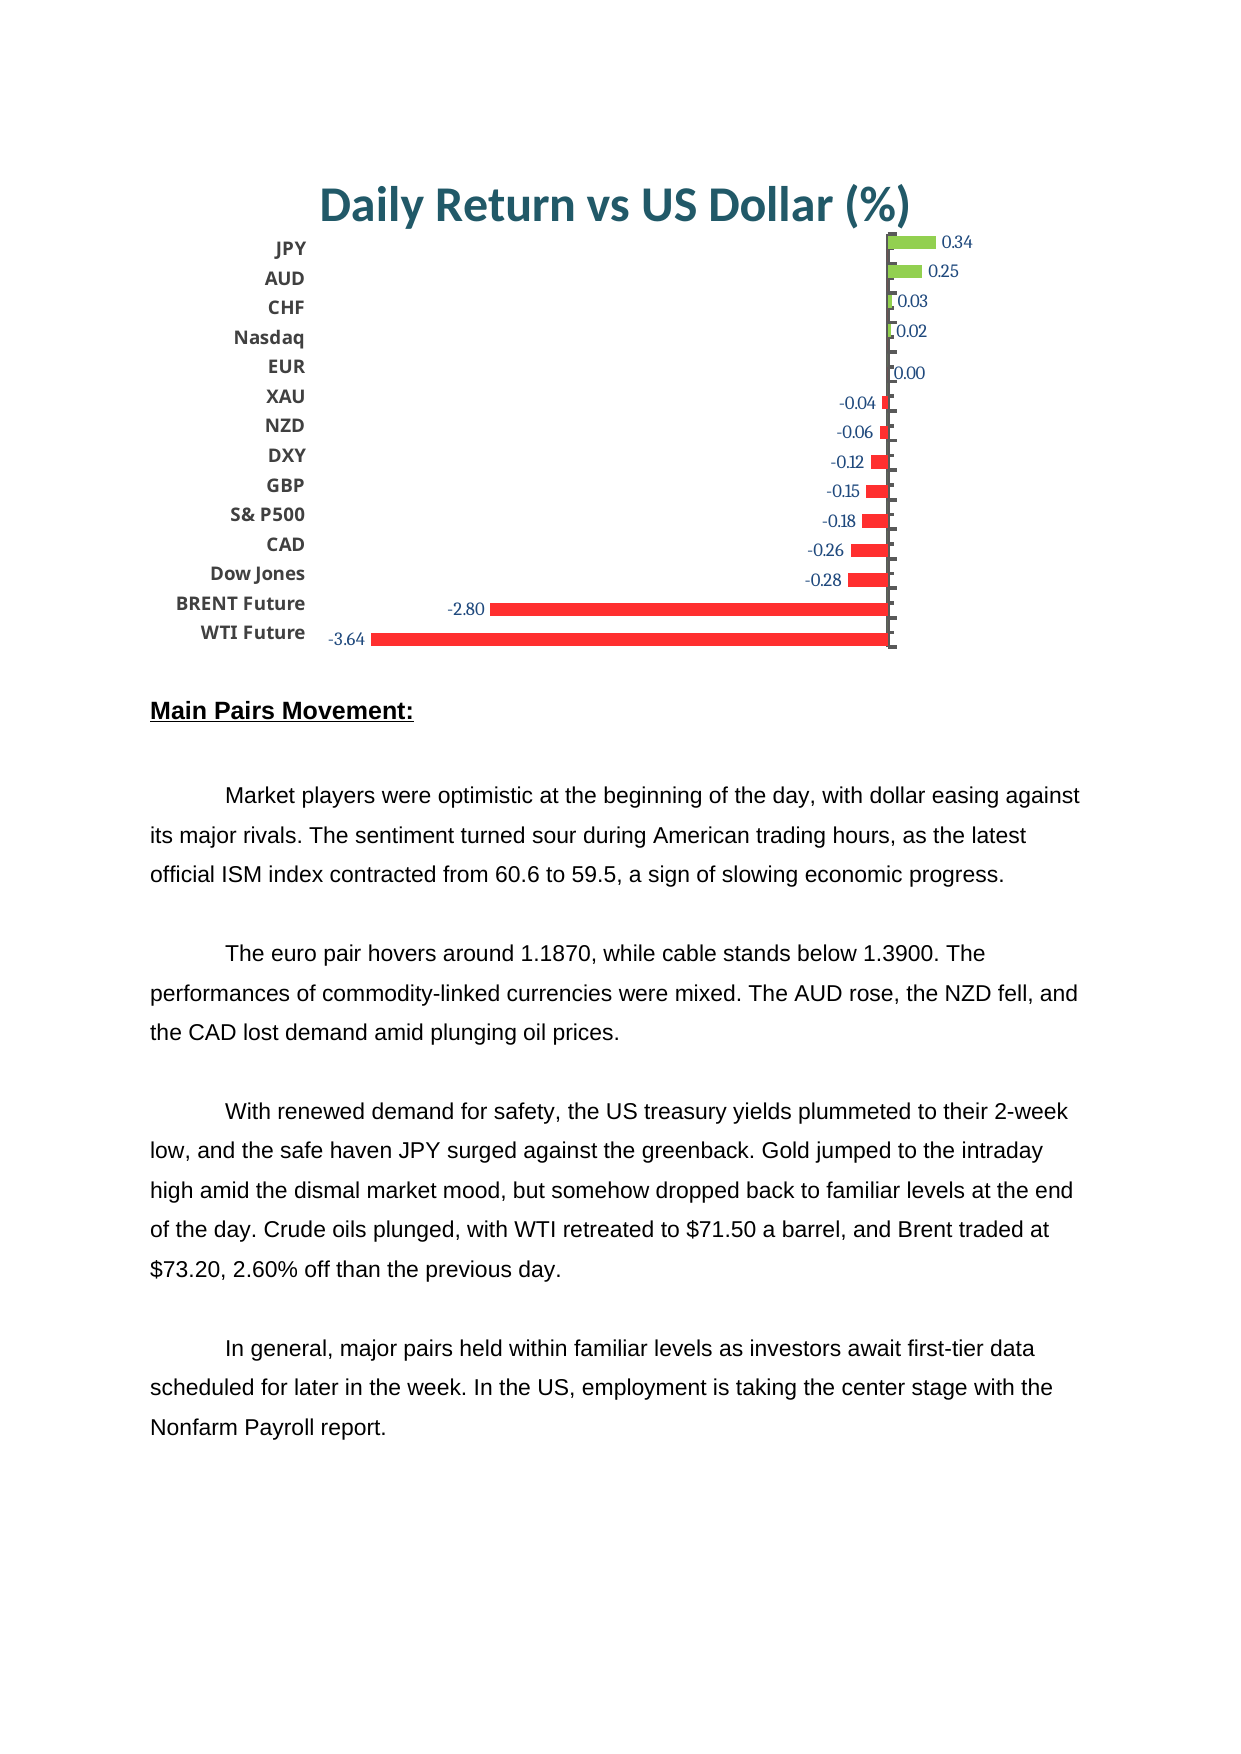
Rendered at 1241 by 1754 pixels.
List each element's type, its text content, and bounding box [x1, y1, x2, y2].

text Market players were optimistic at the beginning of the day, with dollar easing against its major rivals. The sentiment turned sour during American trading hours, as the latest official ISM index contracted from 60.6 to 59.5, a sign of slowing economic progress. [150, 782, 1090, 887]
text With renewed demand for safety, the US treasury yields plummeted to their 2-week low, and the safe haven JPY surged against the greenback. Gold jumped to the intraday high amid the dismal market mood, but somehow dropped back to familiar levels at the end of the day. Crude oils plunged, with WTI retreated to $71.50 a barrel, and Brent traded at $73.20, 2.60% off than the previous day. [150, 1098, 1090, 1282]
text In general, major pairs held within familiar levels as investors await first-tier data scheduled for later in the week. In the US, employment is taking the center stage with the Nonfarm Payroll report. [150, 1335, 1090, 1440]
text Main Pairs Movement: [150, 696, 1090, 725]
text The euro pair hovers around 1.1870, while cable stands below 1.3900. The performances of commodity-linked currencies were mixed. The AUD rose, the NZD fell, and the CAD lost demand amid plunging oil prices. [150, 940, 1090, 1045]
